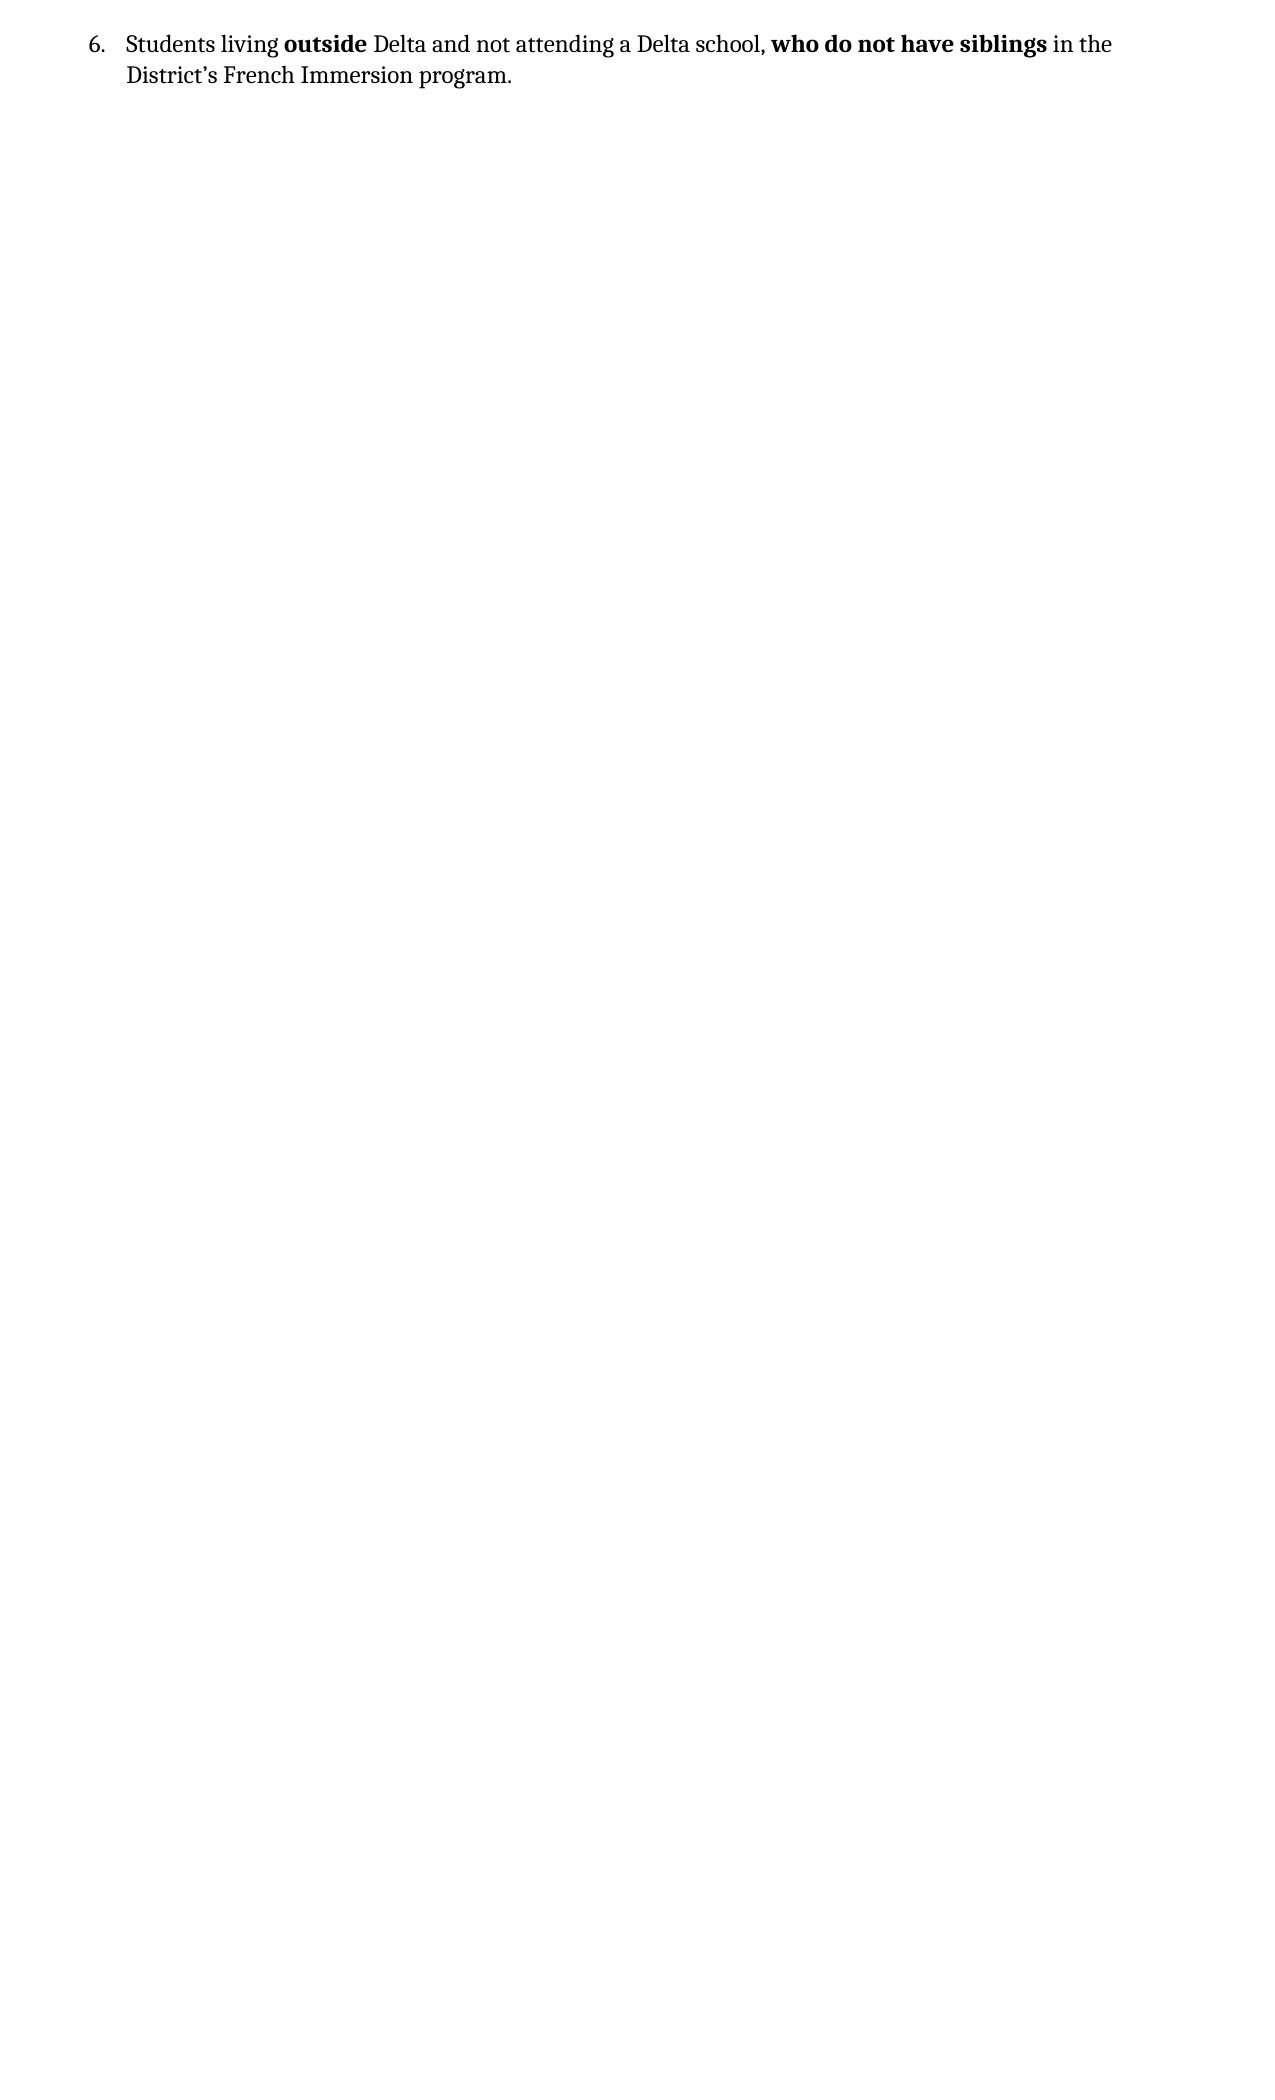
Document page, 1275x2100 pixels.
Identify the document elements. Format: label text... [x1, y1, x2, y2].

list Students living outside Delta and not attending a Delta school, who do not have siblings in the District’s French Immersion program. [89, 29, 1186, 89]
